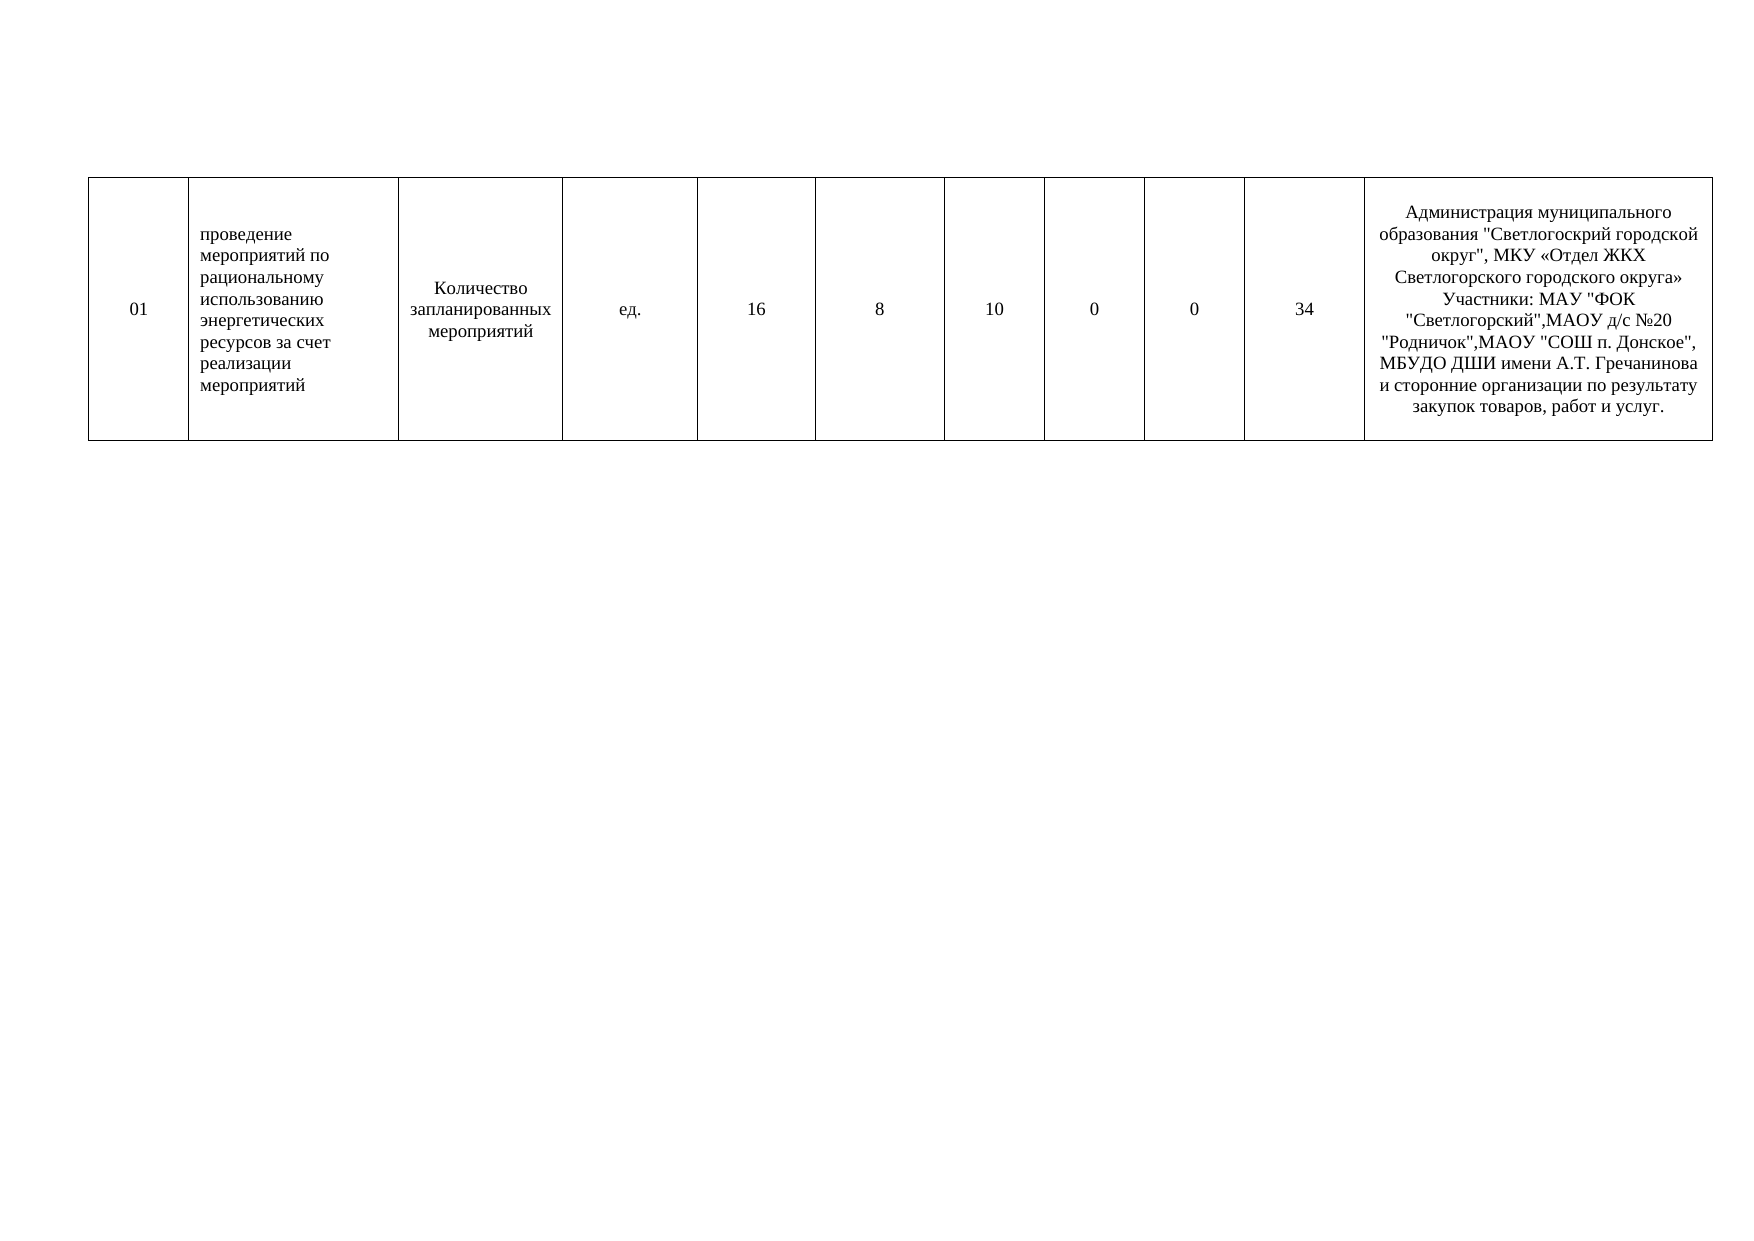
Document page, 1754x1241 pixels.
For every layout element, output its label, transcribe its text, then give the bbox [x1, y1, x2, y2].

table_cell Администрация муниципального образования "Светлогоскрий городской округ", МКУ «Отдел ЖКХ Светлогорского городского округа» Участники: МАУ "ФОК "Светлогорский",МАОУ д/с №20 "Родничок",МАОУ "СОШ п. Донское", МБУДО ДШИ имени А.Т. Гречанинова и сторонние организации по результату закупок товаров, работ и услуг. [1365, 178, 1712, 440]
table_cell 8 [816, 178, 944, 440]
table_cell 01 [89, 178, 188, 440]
table_cell ед. [563, 178, 697, 440]
table_cell 34 [1245, 178, 1364, 440]
table_cell 0 [1145, 178, 1244, 440]
table_cell проведение мероприятий по рациональному использованию энергетических ресурсов за счет реализации мероприятий [189, 178, 398, 440]
table_cell 0 [1045, 178, 1144, 440]
table_cell 16 [698, 178, 815, 440]
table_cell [399, 178, 562, 440]
table_cell 10 [945, 178, 1044, 440]
